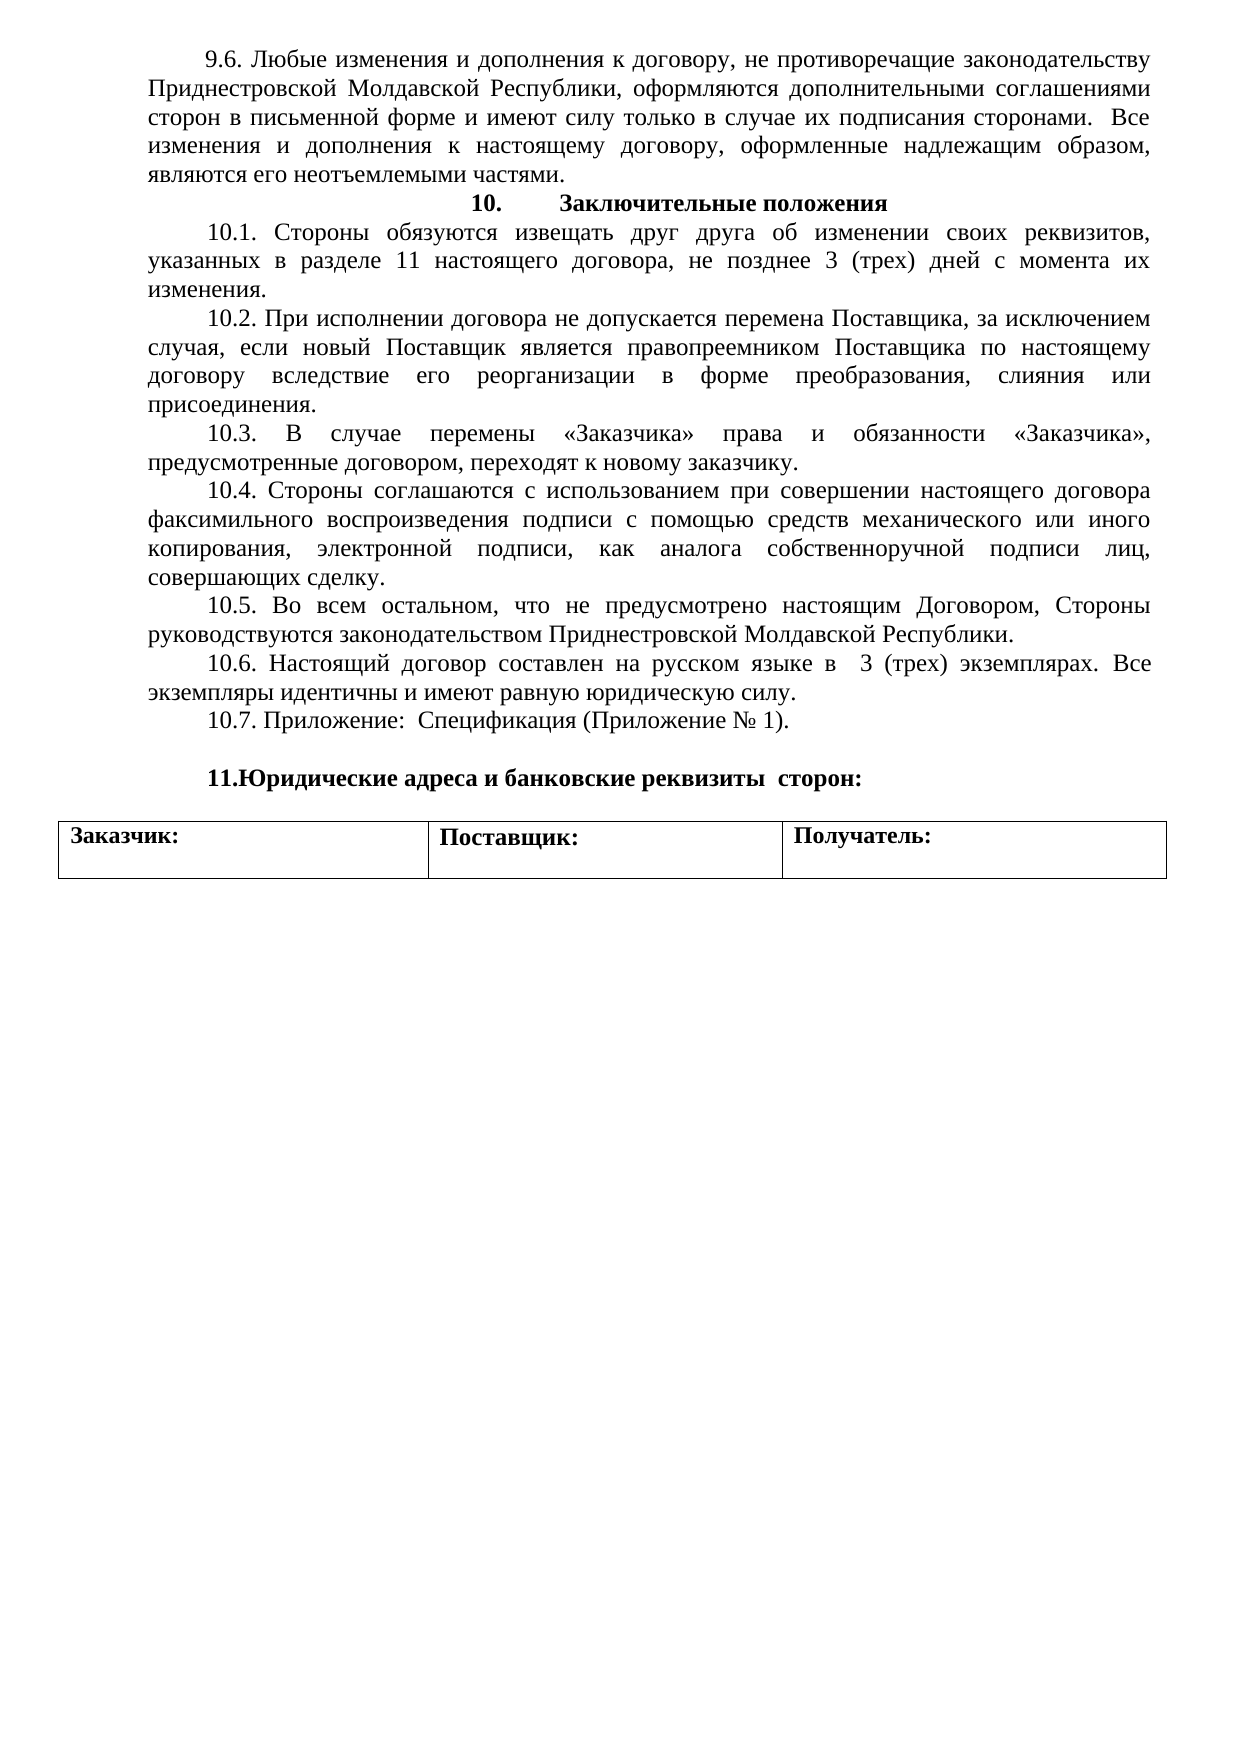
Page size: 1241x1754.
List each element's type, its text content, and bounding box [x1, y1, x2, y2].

text 10.4. Стороны соглашаются с использованием при совершении настоящего договора факсимильного воспроизведения подписи с помощью средств механического или иного копирования, электронной подписи, как аналога собственноручной подписи лиц, совершающих сделку. [148, 476, 1152, 591]
text 10.7. Приложение: Спецификация (Приложение № 1). [148, 706, 1152, 734]
text 10.6. Настоящий договор составлен на русском языке в 3 (трех) экземплярах. Все экземпляры идентичны и имеют равную юридическую силу. [148, 648, 1152, 706]
text 10.5. Во всем остальном, что не предусмотрено настоящим Договором, Стороны руководствуются законодательством Приднестровской Молдавской Республики. [148, 591, 1152, 648]
table_header Получатель: [783, 822, 1166, 878]
text 9.6. Любые изменения и дополнения к договору, не противоречащие законодательству Приднестровской Молдавской Республики, оформляются дополнительными соглашениями сторон в письменной форме и имеют силу только в случае их подписания сторонами. Все изменения и дополнения к настоящему договору, оформленные надлежащим образом, являются его неотъемлемыми частями. [148, 44, 1152, 188]
text 10.2. При исполнении договора не допускается перемена Поставщика, за исключением случая, если новый Поставщик является правопреемником Поставщика по настоящему договору вследствие его реорганизации в форме преобразования, слияния или присоединения. [148, 303, 1152, 418]
text 10.1. Стороны обязуются извещать друг друга об изменении своих реквизитов, указанных в разделе 11 настоящего договора, не позднее 3 (трех) дней с момента их изменения. [148, 217, 1152, 303]
text 11.Юридические адреса и банковские реквизиты сторон: [148, 763, 1152, 792]
table_header Заказчик: [59, 822, 428, 878]
text 10.3. В случае перемены «Заказчика» права и обязанности «Заказчика», предусмотренные договором, переходят к новому заказчику. [148, 418, 1152, 476]
text 10. Заключительные положения [148, 188, 1152, 217]
table_header Поставщик: [429, 822, 782, 878]
